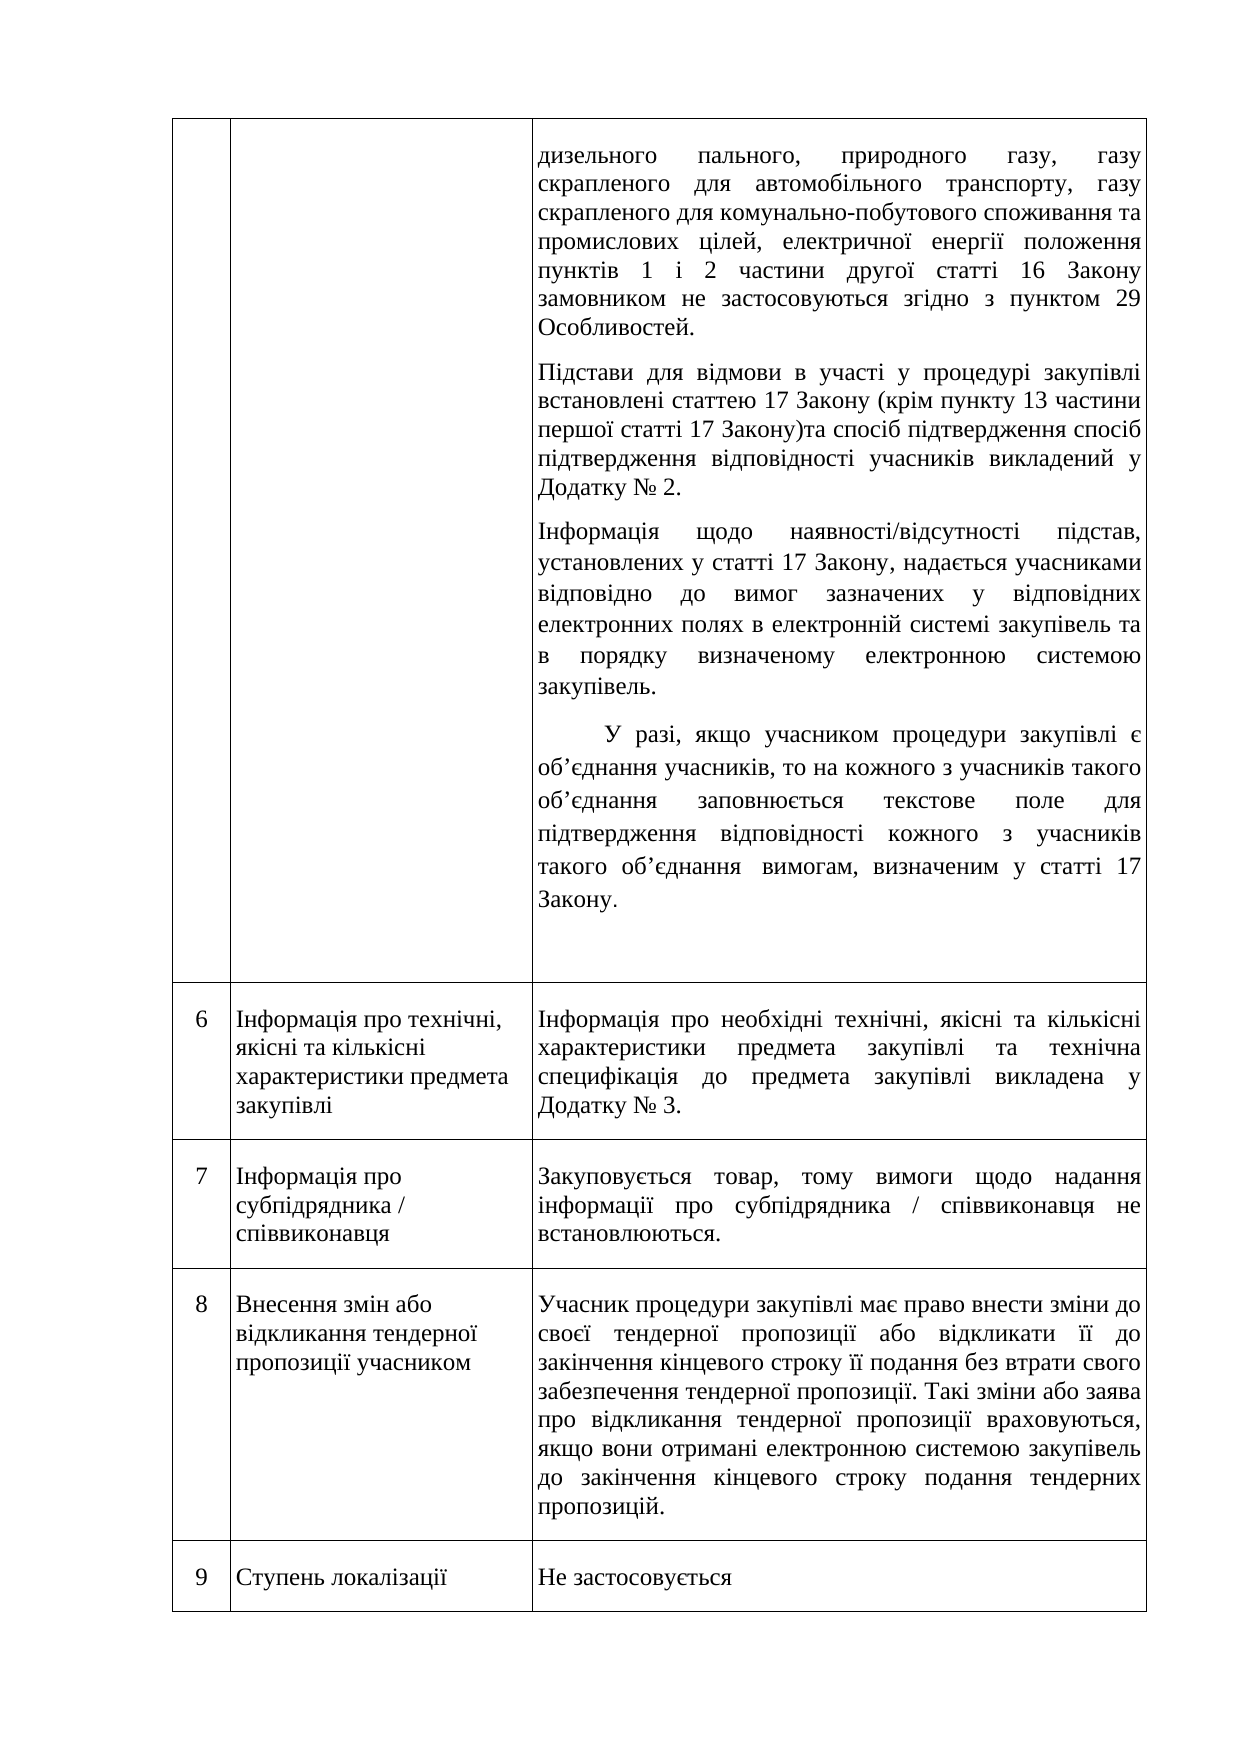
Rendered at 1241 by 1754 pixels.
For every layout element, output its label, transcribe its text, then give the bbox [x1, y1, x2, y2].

table_cell Інформація про необхідні технічні, якісні та кількісні характеристики предмета закупівлі та технічна специфікація до предмета закупівлі викладена у Додатку № 3. [533, 983, 1146, 1139]
table_cell Учасник процедури закупівлі має право внести зміни до своєї тендерної пропозиції або відкликати її до закінчення кінцевого строку її подання без втрати свого забезпечення тендерної пропозиції. Такі зміни або заява про відкликання тендерної пропозиції враховуються, якщо вони отримані електронною системою закупівель до закінчення кінцевого строку подання тендерних пропозицій. [533, 1269, 1146, 1540]
table_cell Інформація про субпідрядника / співвиконавця [231, 1140, 532, 1268]
table_cell 6 [173, 983, 230, 1139]
table_cell 5 [173, 119, 230, 982]
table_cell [231, 119, 532, 982]
table_cell Закуповується товар, тому вимоги щодо надання інформації про субпідрядника / співвиконавця не встановлюються. [533, 1140, 1146, 1268]
table_cell 7 [173, 1140, 230, 1268]
table_cell 8 [173, 1269, 230, 1540]
table_cell Внесення змін або відкликання тендерної пропозиції учасником [231, 1269, 532, 1540]
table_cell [231, 1541, 532, 1611]
table_cell 9 [173, 1541, 230, 1611]
table_cell Не застосовується [533, 1541, 1146, 1611]
table_cell Інформація про технічні, якісні та кількісні характеристики предмета закупівлі [231, 983, 532, 1139]
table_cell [533, 119, 1146, 982]
